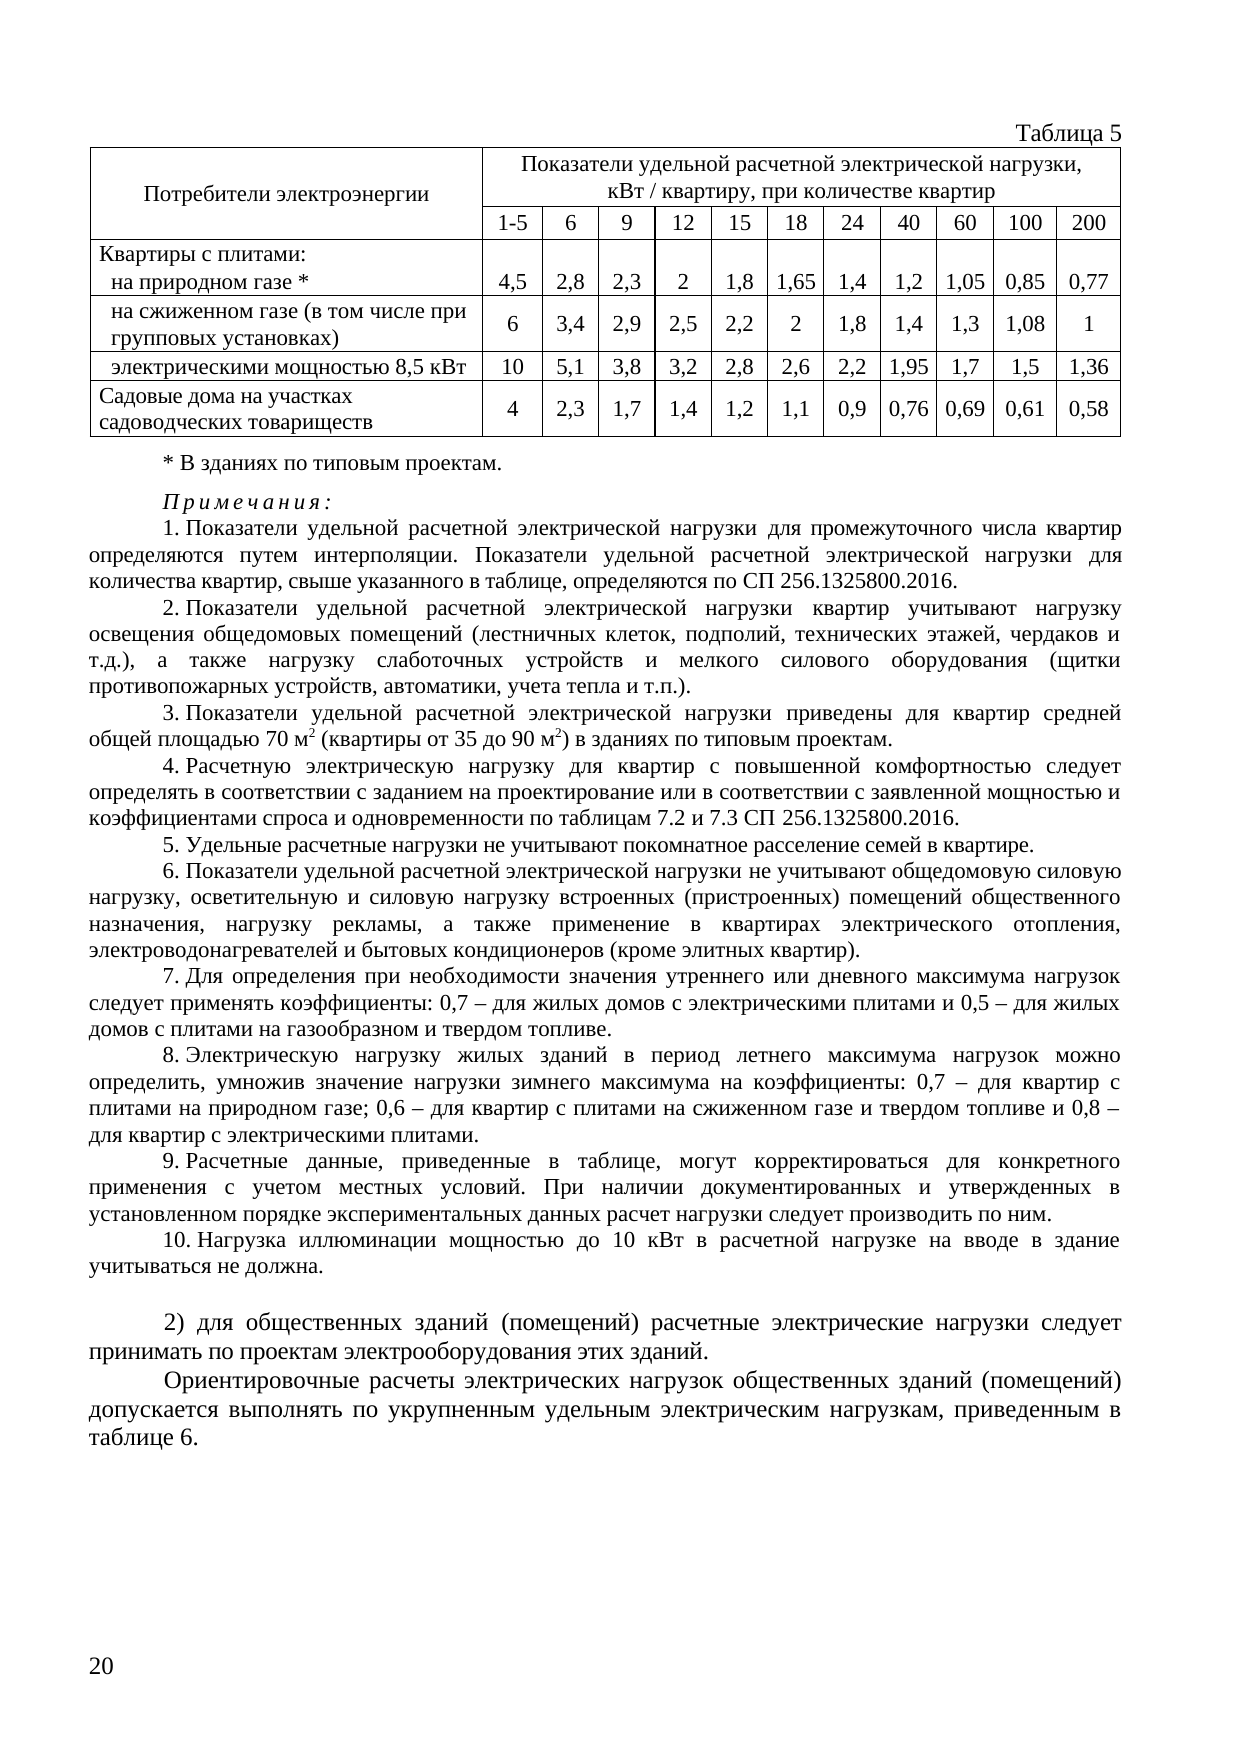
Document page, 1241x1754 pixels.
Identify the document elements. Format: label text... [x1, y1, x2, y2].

table_cell [1057, 240, 1120, 267]
text 2. Показатели удельной расчетной электрической нагрузки квартир учитывают нагрузку освещения общедомовых помещений (лестничных клеток, подполий, технических этажей, чердаков и т.д.), а также нагрузку слаботочных устройств и мелкого силового оборудования (щитки противопожарных устройств, автоматики, учета тепла и т.п.). [89, 593, 1122, 699]
text 6. Показатели удельной расчетной электрической нагрузки не учитывают общедомовую силовую нагрузку, осветительную и силовую нагрузку встроенных (пристроенных) помещений общественного назначения, нагрузку рекламы, а также применение в квартирах электрического отопления, электроводонагревателей и бытовых кондиционеров (кроме элитных квартир). [89, 857, 1122, 962]
table_header Показатели удельной расчетной электрической нагрузки, кВт / квартиру, при количестве квартир [483, 148, 1120, 206]
text 9. Расчетные данные, приведенные в таблице, могут корректироваться для конкретного применения с учетом местных условий. При наличии документированных и утвержденных в установленном порядке экспериментальных данных расчет нагрузки следует производить по ним. [89, 1147, 1122, 1226]
table_cell 18 [768, 207, 823, 238]
table_cell 2,3 [543, 381, 598, 436]
table_cell 1,4 [824, 267, 880, 295]
text 4. Расчетную электрическую нагрузку для квартир с повышенной комфортностью следует определять в соответствии с заданием на проектирование или в соответствии с заявленной мощностью и коэффициентами спроса и одновременности по таблицам 7.2 и 7.3 СП 256.1325800.2016. [89, 752, 1122, 831]
table_cell 1,3 [937, 296, 993, 351]
table_cell [768, 240, 823, 267]
table_cell 0,77 [1057, 267, 1120, 295]
table_cell Садовые дома на участках садоводческих товариществ [91, 381, 482, 436]
text Примечания: [89, 488, 1122, 514]
table_header Потребители электроэнергии [91, 148, 482, 238]
text 1. Показатели удельной расчетной электрической нагрузки для промежуточного числа квартир определяются путем интерполяции. Показатели удельной расчетной электрической нагрузки для количества квартир, свыше указанного в таблице, определяются по СП 256.1325800.2016. [89, 514, 1122, 593]
table_cell 2 [656, 267, 711, 295]
table_cell 3,4 [543, 296, 598, 351]
table_cell 1,36 [1057, 352, 1120, 379]
table_cell 1,8 [824, 296, 880, 351]
table_cell [656, 240, 711, 267]
table_cell 1,4 [881, 296, 936, 351]
table_cell 2,2 [712, 296, 767, 351]
table_cell на сжиженном газе (в том числе при групповых установках) [91, 296, 482, 351]
table_cell 1,1 [768, 381, 823, 436]
text 10. Нагрузка иллюминации мощностью до 10 кВт в расчетной нагрузке на вводе в здание учитываться не должна. [89, 1226, 1122, 1279]
table_cell 0,61 [994, 381, 1056, 436]
text Ориентировочные расчеты электрических нагрузок общественных зданий (помещений) допускается выполнять по укрупненным удельным электрическим нагрузкам, приведенным в таблице 6. [89, 1365, 1122, 1451]
table_cell 0,58 [1057, 381, 1120, 436]
table_cell на природном газе * [91, 267, 482, 295]
table_cell 6 [483, 296, 542, 351]
text 2) для общественных зданий (помещений) расчетные электрические нагрузки следует принимать по проектам электрооборудования этих зданий. [89, 1307, 1122, 1365]
table_cell 2,9 [599, 296, 654, 351]
table_cell 1,05 [937, 267, 993, 295]
table_cell 2,5 [656, 296, 711, 351]
table_cell 1,65 [768, 267, 823, 295]
text 8. Электрическую нагрузку жилых зданий в период летнего максимума нагрузок можно определить, умножив значение нагрузки зимнего максимума на коэффициенты: 0,7 – для квартир с плитами на природном газе; 0,6 – для квартир с плитами на сжиженном газе и твердом топливе и 0,8 – для квартир с электрическими плитами. [89, 1042, 1122, 1147]
text 3. Показатели удельной расчетной электрической нагрузки приведены для квартир средней общей площадью (квартиры от 35 до ) в зданиях по типовым проектам. [89, 699, 1122, 752]
table_cell [824, 240, 880, 267]
table_cell 1 [1057, 296, 1120, 351]
table_cell 2,6 [768, 352, 823, 379]
table_cell 10 [483, 352, 542, 379]
table_cell 1,7 [937, 352, 993, 379]
table_cell 12 [656, 207, 711, 238]
table_cell 2,2 [824, 352, 880, 379]
table_cell 2 [768, 296, 823, 351]
table_cell 200 [1057, 207, 1120, 238]
table_cell 60 [937, 207, 993, 238]
table_cell Квартиры с плитами: [91, 240, 482, 267]
table_cell 0,76 [881, 381, 936, 436]
table_cell [483, 240, 542, 267]
table_cell 1,7 [599, 381, 654, 436]
table_cell 1,4 [656, 381, 711, 436]
table_cell 1,2 [712, 381, 767, 436]
table_cell 0,69 [937, 381, 993, 436]
text * В зданиях по типовым проектам. [89, 449, 1122, 476]
table_cell 4,5 [483, 267, 542, 295]
table_cell электрическими мощностью 8,5 кВт [91, 352, 482, 379]
table_cell 4 [483, 381, 542, 436]
table_cell 3,2 [656, 352, 711, 379]
table_cell [937, 240, 993, 267]
table_cell 24 [824, 207, 880, 238]
table_cell 0,9 [824, 381, 880, 436]
table_cell 1,08 [994, 296, 1056, 351]
text Таблица 5 [89, 118, 1122, 147]
text 7. Для определения при необходимости значения утреннего или дневного максимума нагрузок следует применять коэффициенты: 0,7 – для жилых домов с электрическими плитами и 0,5 – для жилых домов с плитами на газообразном и твердом топливе. [89, 962, 1122, 1042]
table_cell 1-5 [483, 207, 542, 238]
text 5. Удельные расчетные нагрузки не учитывают покомнатное расселение семей в квартире. [89, 831, 1122, 857]
